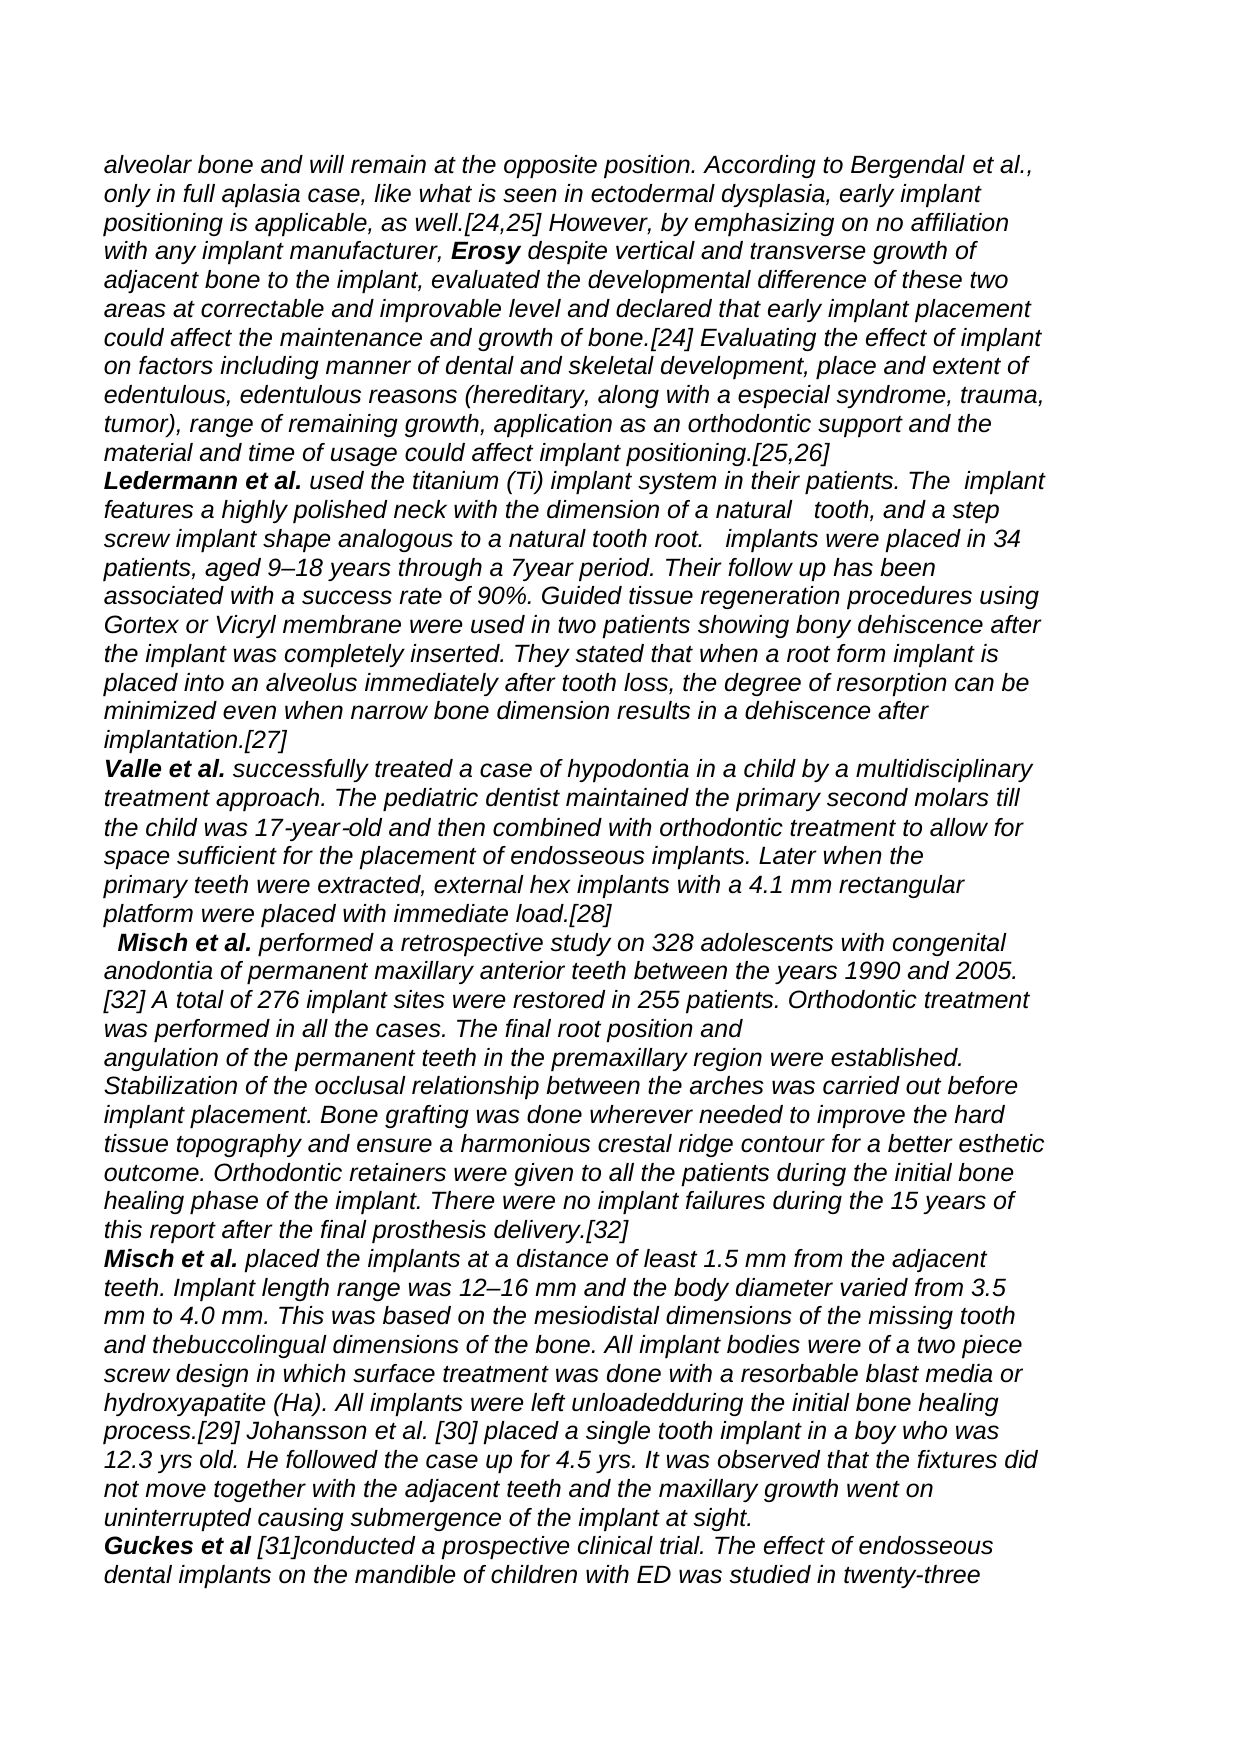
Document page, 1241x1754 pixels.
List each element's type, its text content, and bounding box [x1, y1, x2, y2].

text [103, 150, 1053, 466]
text hydroxyapatite (Ha). All implants were left unloadedduring the initial bone healing process.[29] Johansson et al. [30] placed a single tooth implant in a boy who was 12.3 yrs old. He followed the case up for 4.5 yrs. It was observed that the fixtures did not move together with the adjacent teeth and the maxillary growth went on uninterrupted causing submergence of the implant at sight. [103, 1388, 1053, 1531]
text angulation of the permanent teeth in the premaxillary region were established. Stabilization of the occlusal relationship between the arches was carried out before [103, 1043, 1053, 1100]
text Ledermann et al. used the titanium (Ti) implant system in their patients. The implant features a highly polished neck with the dimension of a natural tooth, and a step screw implant shape analogous to a natural tooth root. implants were placed in 34 patients, aged 9–18 years through a 7year period. Their follow up has been associated with a success rate of 90%. Guided tissue regeneration procedures using Gortex or Vicryl membrane were used in two patients showing bony dehiscence after the implant was completely inserted. They stated that when a root form implant is placed into an alveolus immediately after tooth loss, the degree of resorption can be minimized even when narrow bone dimension results in a dehiscence after implantation.[27] [103, 466, 1053, 754]
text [103, 1531, 1053, 1589]
text primary teeth were extracted, external hex implants with a 4.1 mm rectangular platform were placed with immediate load.[28] [103, 870, 1053, 928]
text Misch et al. performed a retrospective study on 328 adolescents with congenital anodontia of permanent maxillary anterior teeth between the years 1990 and 2005.[32] A total of 276 implant sites were restored in 255 patients. Orthodontic treatment was performed in all the cases. The final root position and [103, 928, 1053, 1043]
text Valle et al. successfully treated a case of hypodontia in a child by a multidisciplinary treatment approach. The pediatric dentist maintained the primary second molars till the child was 17‑year‑old and then combined with orthodontic treatment to allow for space sufficient for the placement of endosseous implants. Later when the [103, 754, 1053, 870]
text implant placement. Bone grafting was done wherever needed to improve the hard tissue topography and ensure a harmonious crestal ridge contour for a better esthetic outcome. Orthodontic retainers were given to all the patients during the initial bone healing phase of the implant. There were no implant failures during the 15 years of this report after the final prosthesis delivery.[32] [103, 1100, 1053, 1244]
text Misch et al. placed the implants at a distance of least 1.5 mm from the adjacent teeth. Implant length range was 12–16 mm and the body diameter varied from 3.5 mm to 4.0 mm. This was based on the mesiodistal dimensions of the missing tooth and thebuccolingual dimensions of the bone. All implant bodies were of a two piece screw design in which surface treatment was done with a resorbable blast media or [103, 1244, 1053, 1388]
